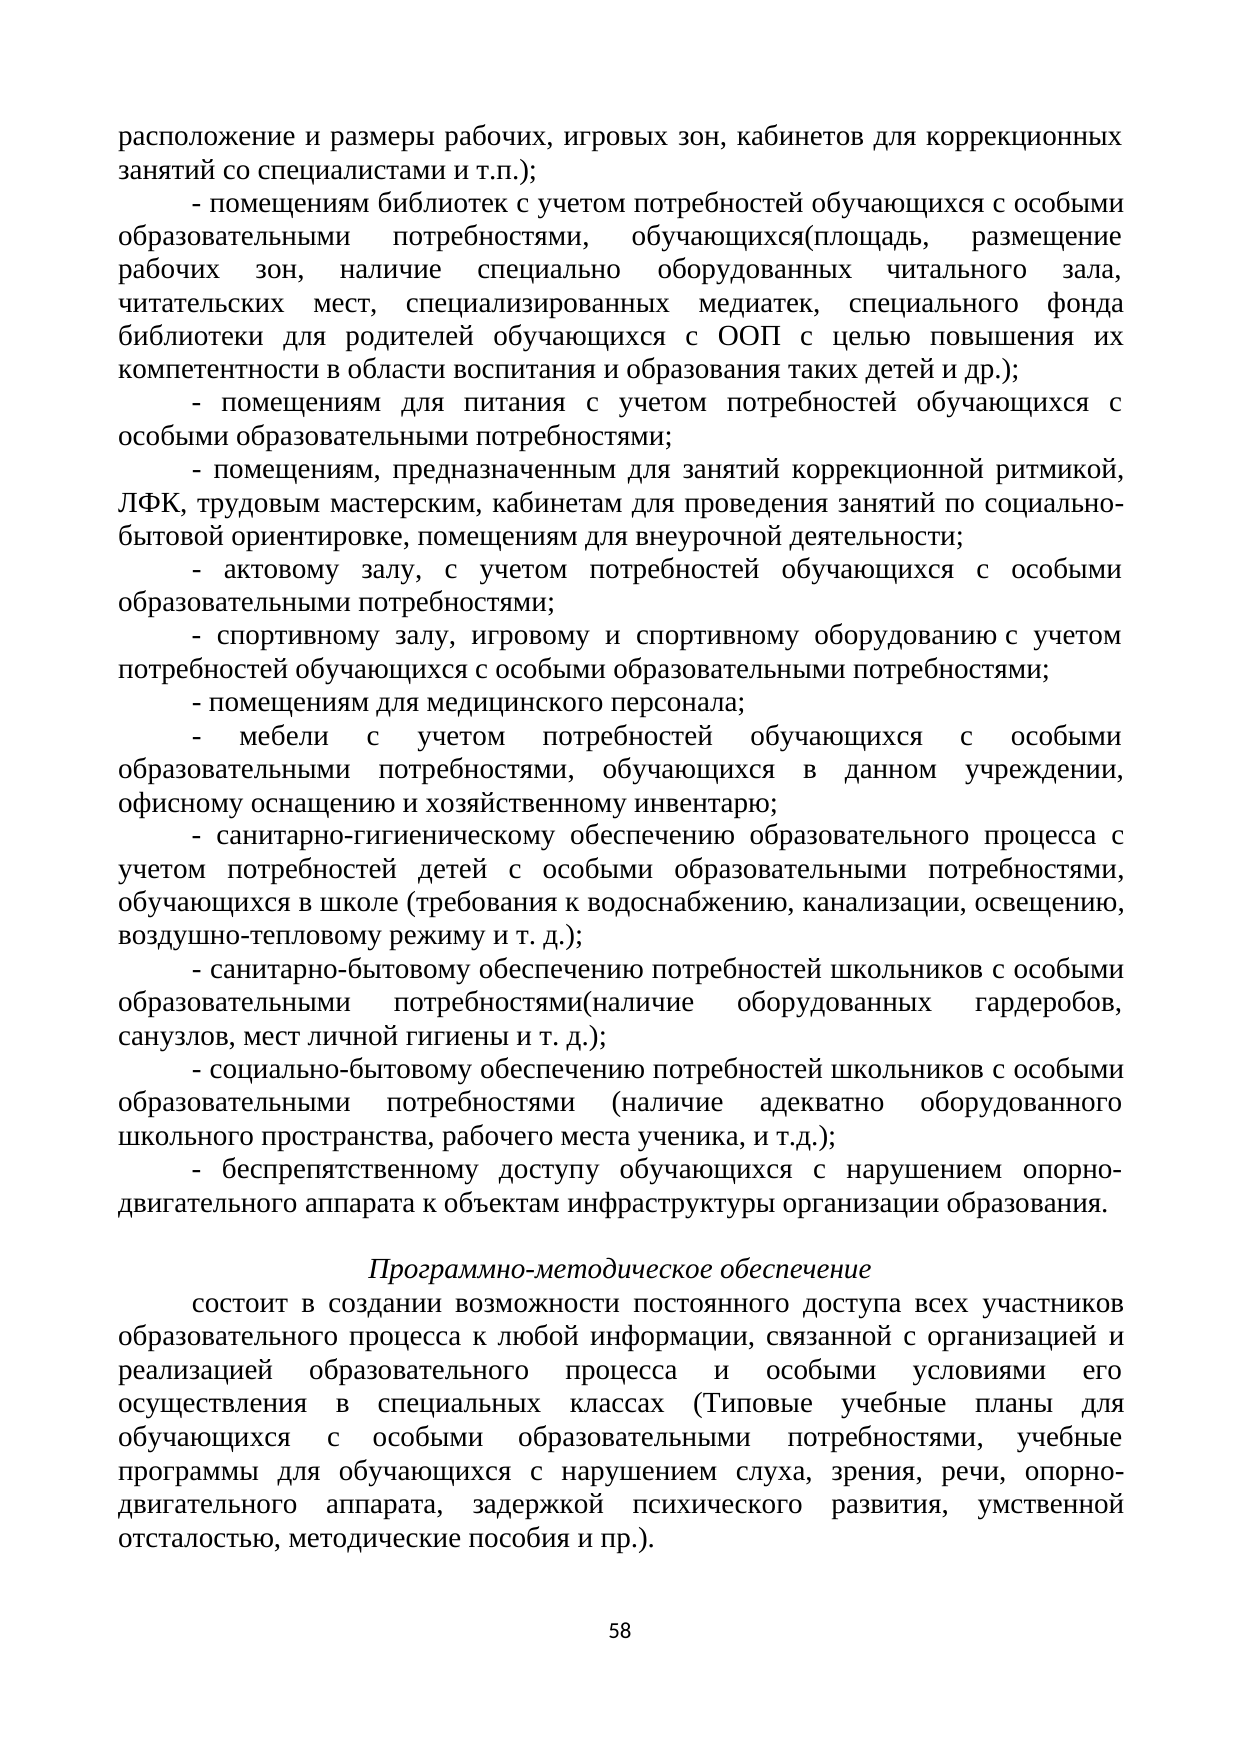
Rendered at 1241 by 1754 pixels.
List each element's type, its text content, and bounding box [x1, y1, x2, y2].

text расположение и размеры рабочих, игровых зон, кабинетов для коррекционных занятий со специалистами и т.п.); [118, 118, 1129, 186]
text - санитарно-гигиеническому обеспечению образовательного процесса с учетом потребностей детей с особыми образовательными потребностями, обучающихся в школе (требования к водоснабжению, канализации, освещению, воздушно-тепловому режиму и т. д.); [118, 818, 1124, 951]
text - актовому залу, с учетом потребностей обучающихся с особыми образовательными потребностями; [118, 552, 1129, 618]
text - мебели с учетом потребностей обучающихся с особыми образовательными потребностями, обучающихся в данном учреждении, офисному оснащению и хозяйственному инвентарю; [118, 718, 1124, 818]
text Программно-методическое обеспечение [368, 1252, 1154, 1285]
text - спортивному залу, игровому и спортивному оборудованию с учетом потребностей обучающихся с особыми образовательными потребностями; [118, 618, 1129, 684]
text состоит в создании возможности постоянного доступа всех участников образовательного процесса к любой информации, связанной с организацией и реализацией образовательного процесса и особыми условиями его осуществления в специальных классах (Типовые учебные планы для обучающихся с особыми образовательными потребностями, учебные программы для обучающихся с нарушением слуха, зрения, речи, опорно-двигательного аппарата, задержкой психического развития, умственной отсталостью, методические пособия и пр.). [118, 1285, 1124, 1553]
text - социально-бытовому обеспечению потребностей школьников с особыми образовательными потребностями (наличие адекватно оборудованного школьного пространства, рабочего места ученика, и т.д.); [118, 1052, 1124, 1151]
text - беспрепятственному доступу обучающихся с нарушением опорно-двигательного аппарата к объектам инфраструктуры организации образования. [118, 1151, 1129, 1218]
text - санитарно-бытовому обеспечению потребностей школьников с особыми образовательными потребностями(наличие оборудованных гардеробов, санузлов, мест личной гигиены и т. д.); [118, 951, 1124, 1052]
text - помещениям для питания с учетом потребностей обучающихся с особыми образовательными потребностями; [118, 385, 1129, 451]
text - помещениям библиотек с учетом потребностей обучающихся с особыми образовательными потребностями, обучающихся(площадь, размещение рабочих зон, наличие специально оборудованных читального зала, читательских мест, специализированных медиатек, специального фонда библиотеки для родителей обучающихся с ООП с целью повышения их компетентности в области воспитания и образования таких детей и др.); [118, 186, 1124, 385]
text - помещениям для медицинского персонала; [192, 684, 1154, 718]
text 58 [608, 1617, 1154, 1644]
text - помещениям, предназначенным для занятий коррекционной ритмикой, ЛФК, трудовым мастерским, кабинетам для проведения занятий по социально-бытовой ориентировке, помещениям для внеурочной деятельности; [118, 451, 1124, 552]
